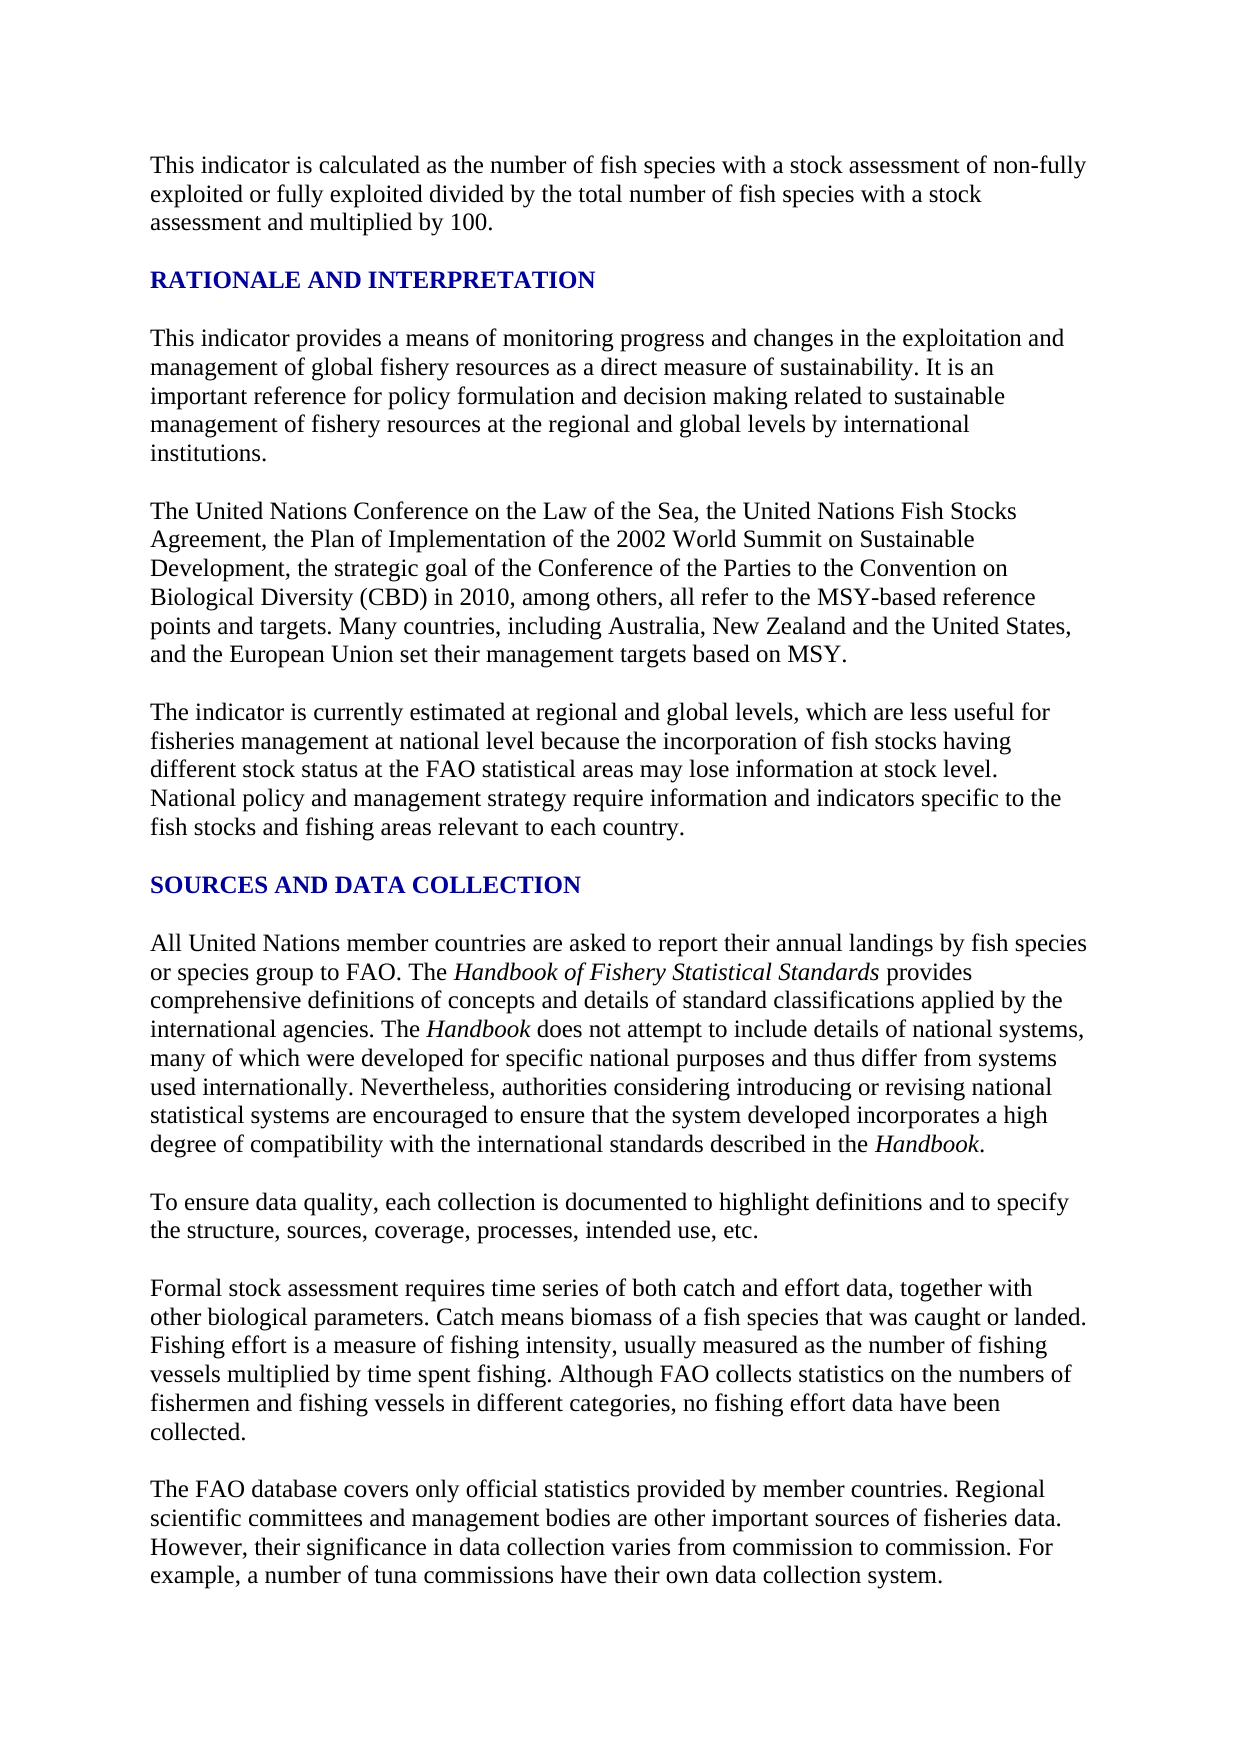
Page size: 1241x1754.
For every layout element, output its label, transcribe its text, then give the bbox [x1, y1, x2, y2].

text This indicator provides a means of monitoring progress and changes in the exploitation and management of global fishery resources as a direct measure of sustainability. It is an important reference for policy formulation and decision making related to sustainable management of fishery resources at the regional and global levels by international institutions. The United Nations Conference on the Law of the Sea, the United Nations Fish Stocks Agreement, the Plan of Implementation of the 2002 World Summit on Sustainable Development, the strategic goal of the Conference of the Parties to the Convention on Biological Diversity (CBD) in 2010, among others, all refer to the MSY-based reference points and targets. Many countries, including Australia, New Zealand and the United States, and the European Union set their management targets based on MSY. The indicator is currently estimated at regional and global levels, which are less useful for fisheries management at national level because the incorporation of fish stocks having different stock status at the FAO statistical areas may lose information at stock level. National policy and management strategy require information and indicators specific to the fish stocks and fishing areas relevant to each country. [150, 323, 1090, 841]
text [150, 150, 1090, 236]
text RATIONALE AND INTERPRETATION [150, 265, 1090, 294]
text All United Nations member countries are asked to report their annual landings by fish species or species group to FAO. The Handbook of Fishery Statistical Standards provides comprehensive definitions of concepts and details of standard classifications applied by the international agencies. The Handbook does not attempt to include details of national systems, many of which were developed for specific national purposes and thus differ from systems used internationally. Nevertheless, authorities considering introducing or revising national statistical systems are encouraged to ensure that the system developed incorporates a high degree of compatibility with the international standards described in the Handbook. To ensure data quality, each collection is documented to highlight definitions and to specify the structure, sources, coverage, processes, intended use, etc. Formal stock assessment requires time series of both catch and effort data, together with other biological parameters. Catch means biomass of a fish species that was caught or landed. Fishing effort is a measure of fishing intensity, usually measured as the number of fishing vessels multiplied by time spent fishing. Although FAO collects statistics on the numbers of fishermen and fishing vessels in different categories, no fishing effort data have been collected. The FAO database covers only official statistics provided by member countries. Regional scientific committees and management bodies are other important sources of fisheries data. However, their significance in data collection varies from commission to commission. For example, a number of tuna commissions have their own data collection system. [150, 928, 1090, 1589]
text SOURCES AND DATA COLLECTION [150, 870, 1090, 899]
